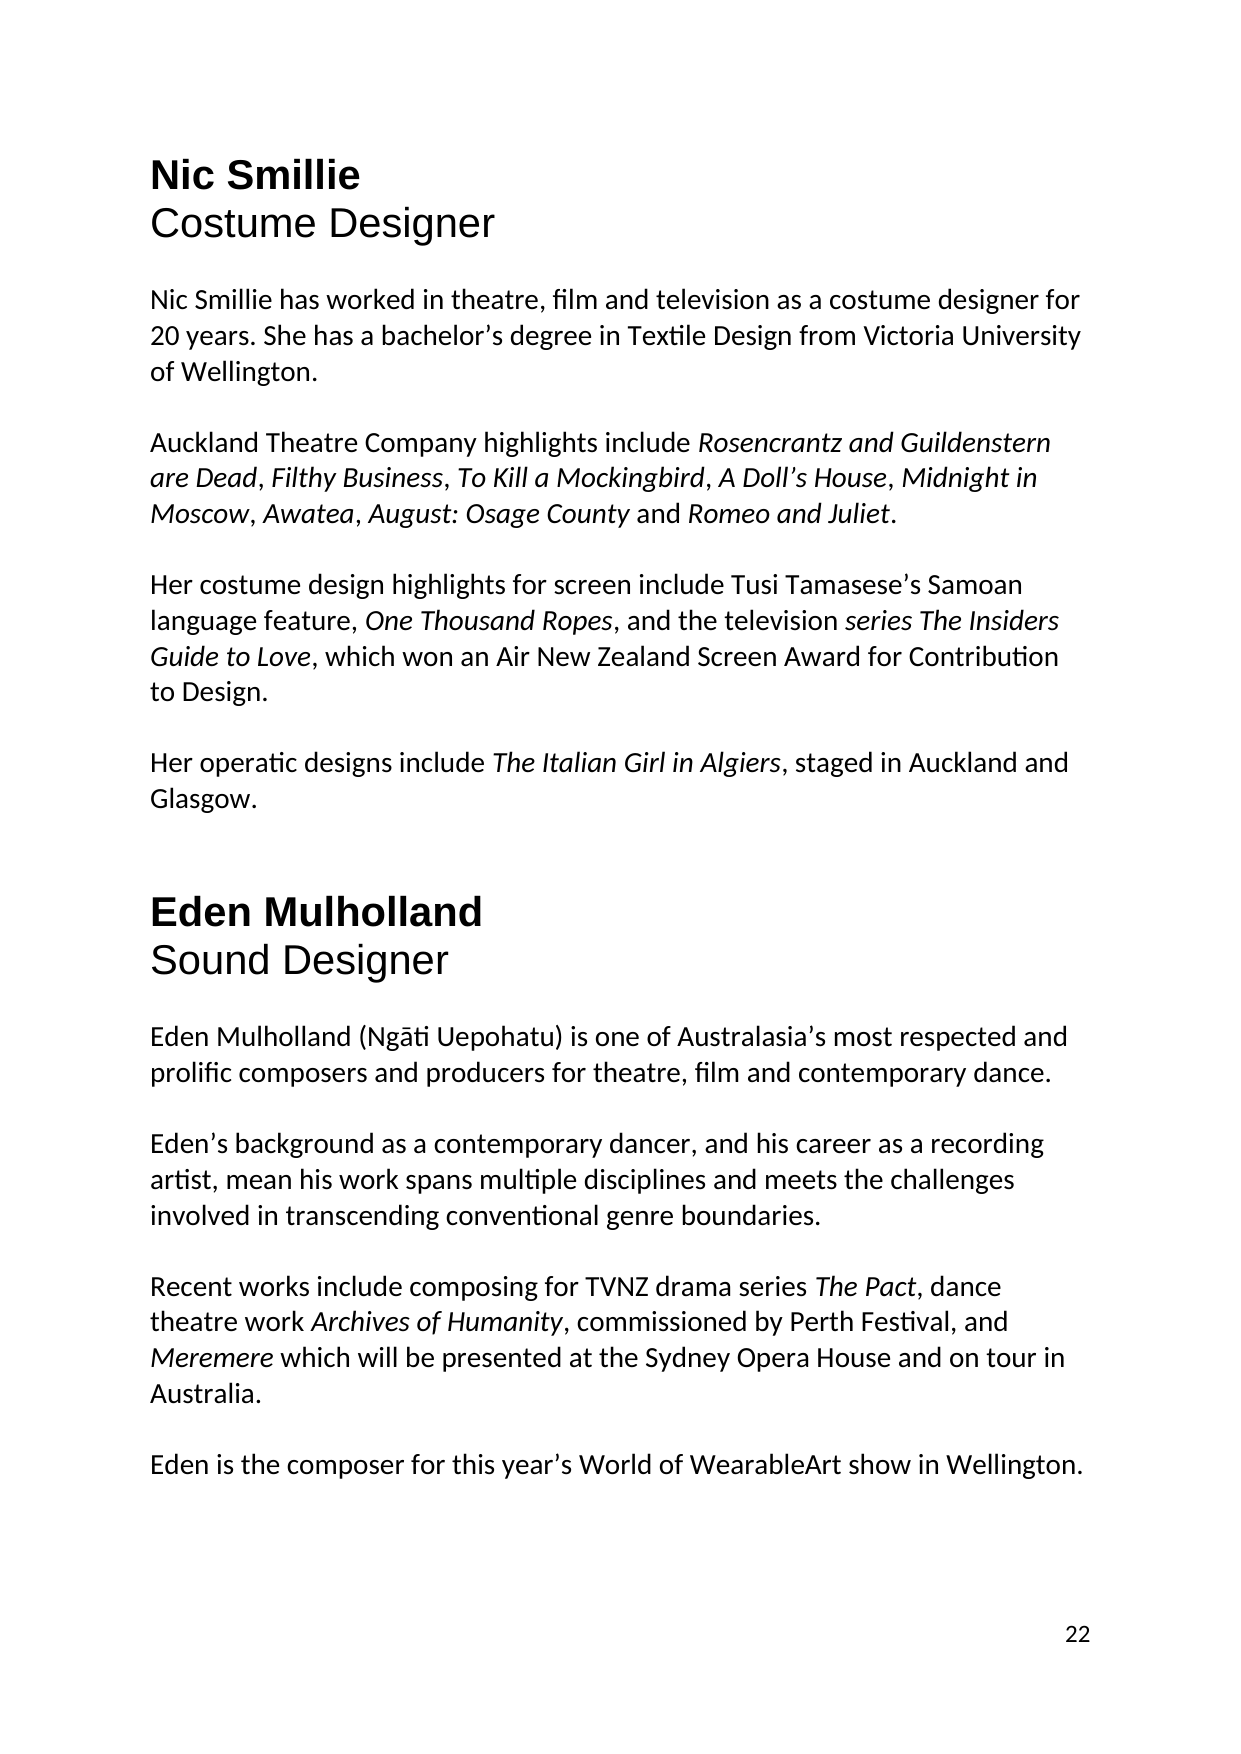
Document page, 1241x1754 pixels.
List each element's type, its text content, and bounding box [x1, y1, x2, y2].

text Eden’s background as a contemporary dancer, and his career as a recording artist, mean his work spans multiple disciplines and meets the challenges involved in transcending conventional genre boundaries. [150, 1125, 1090, 1232]
text Nic Smillie has worked in theatre, film and television as a costume designer for 20 years. She has a bachelor’s degree in Textile Design from Victoria University of Wellington. [150, 281, 1090, 388]
text Eden Mulholland (Ngāti Uepohatu) is one of Australasia’s most respected and prolific composers and producers for theatre, film and contemporary dance. [150, 1018, 1090, 1090]
text Eden is the composer for this year’s World of WearableArt show in Wellington. [150, 1446, 1090, 1482]
text Her costume design highlights for screen include Tusi Tamasese’s Samoan language feature, One Thousand Ropes, and the television series The Insiders Guide to Love, which won an Air New Zealand Screen Award for Contribution to Design. [150, 566, 1090, 709]
text Recent works include composing for TVNZ drama series The Pact, dance theatre work Archives of Humanity, commissioned by Perth Festival, and Meremere which will be presented at the Sydney Opera House and on tour in Australia. [150, 1268, 1090, 1410]
text Eden Mulholland Sound Designer [150, 887, 1090, 983]
text Auckland Theatre Company highlights include Rosencrantz and Guildenstern are Dead, Filthy Business, To Kill a Mockingbird, A Doll’s House, Midnight in Moscow, Awatea, August: Osage County and Romeo and Juliet. [150, 424, 1090, 531]
text Nic Smillie Costume Designer [150, 150, 1090, 246]
text Her operatic designs include The Italian Girl in Algiers, staged in Auckland and Glasgow. [150, 744, 1090, 816]
